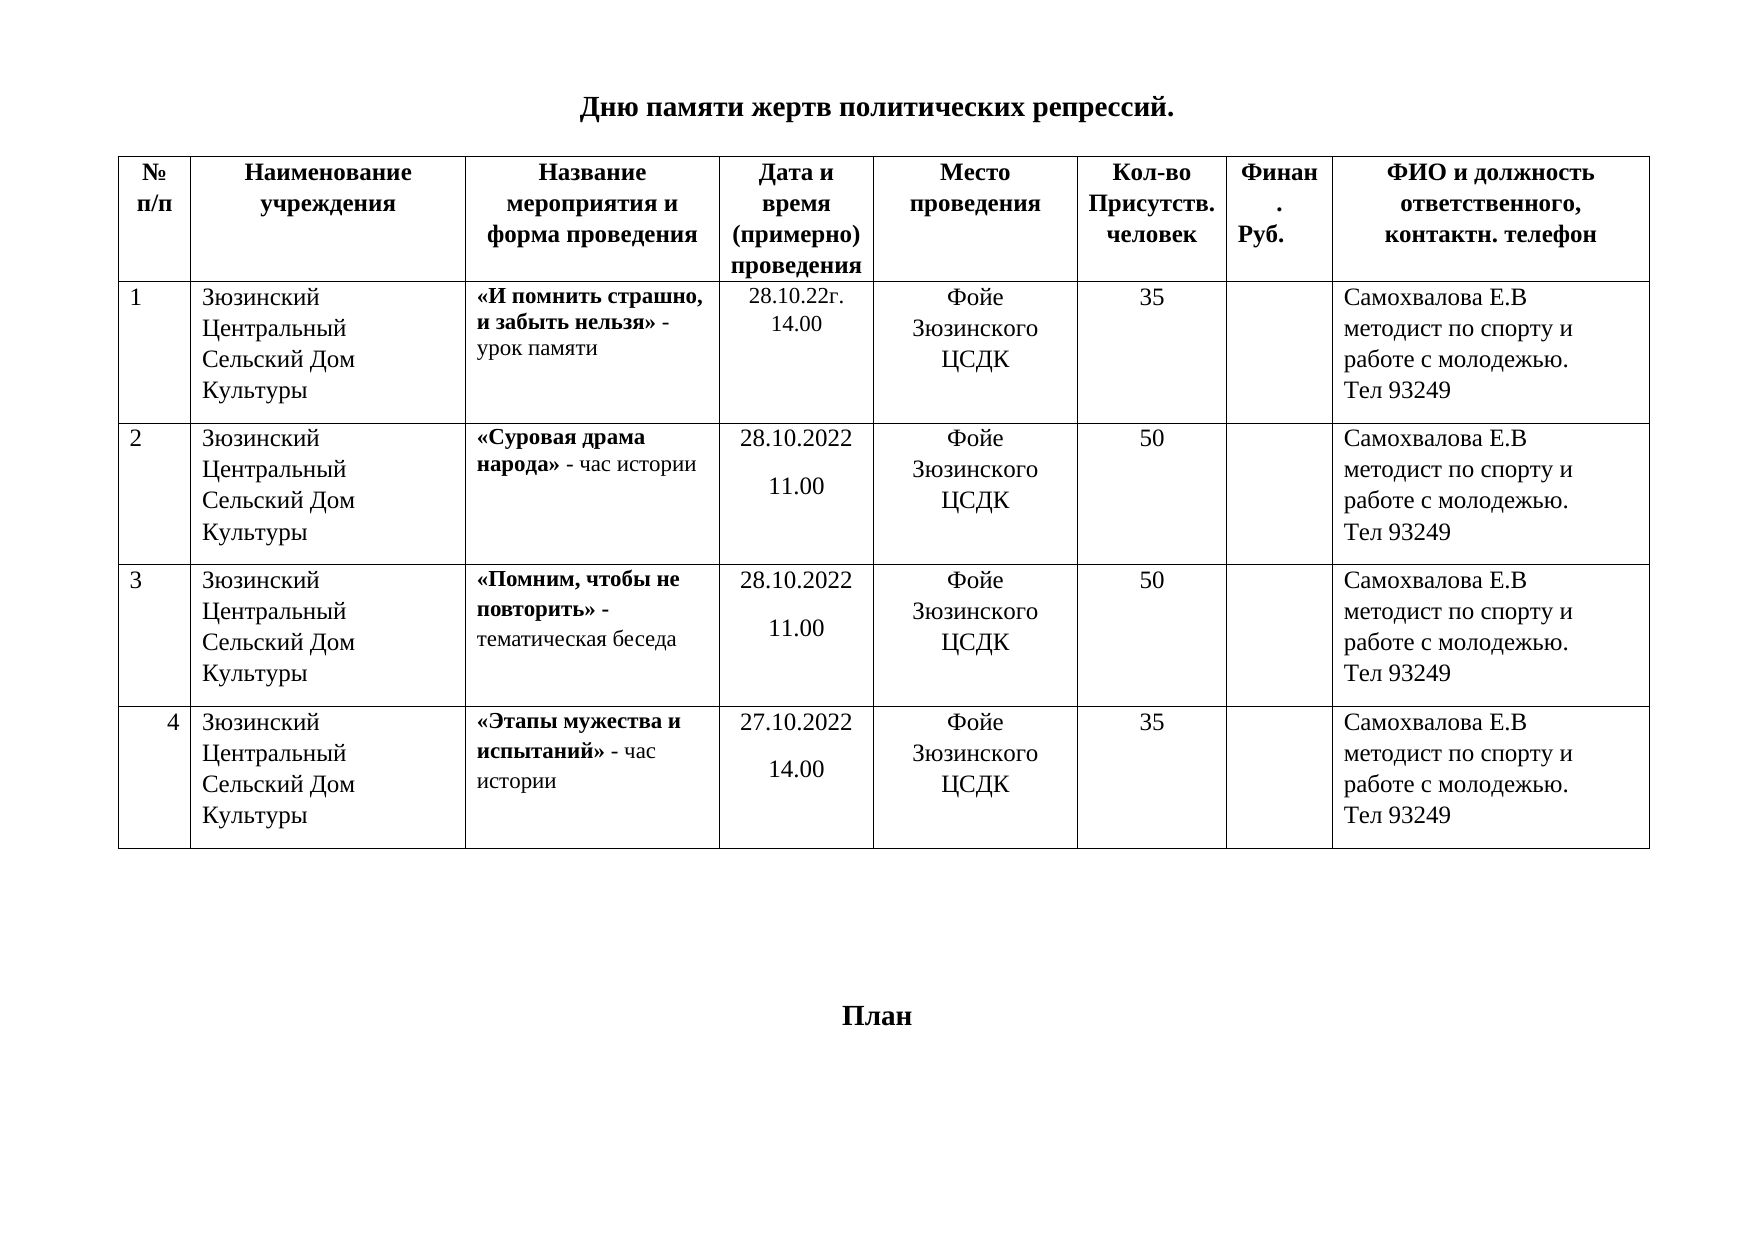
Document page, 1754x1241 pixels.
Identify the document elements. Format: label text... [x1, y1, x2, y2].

text План [118, 998, 1636, 1031]
table_cell Фойе Зюзинского ЦСДК [874, 707, 1077, 847]
table_cell Самохвалова Е.В методист по спорту и работе с молодежью. Тел 93249 [1333, 707, 1649, 847]
table_cell 3 [119, 565, 190, 706]
table_header Финан. Руб. [1227, 157, 1332, 281]
table_cell 28.10.2022 11.00 [720, 424, 873, 564]
text Дню памяти жертв политических репрессий. [118, 89, 1636, 122]
table_cell 35 [1078, 707, 1226, 847]
table_cell Зюзинский Центральный Сельский Дом Культуры [191, 282, 465, 422]
table_cell 28.10.22г. 14.00 [720, 282, 873, 422]
table_cell Самохвалова Е.В методист по спорту и работе с молодежью. Тел 93249 [1333, 424, 1649, 564]
table_cell 50 [1078, 565, 1226, 706]
table_cell [1227, 282, 1332, 422]
table_cell Зюзинский Центральный Сельский Дом Культуры [191, 707, 465, 847]
table_cell Зюзинский Центральный Сельский Дом Культуры [191, 565, 465, 706]
table_cell 1 [119, 282, 190, 422]
table_header Кол-во Присутств. человек [1078, 157, 1226, 281]
table_header Дата и время (примерно) проведения [720, 157, 873, 281]
table_cell 28.10.2022 11.00 [720, 565, 873, 706]
table_cell Самохвалова Е.В методист по спорту и работе с молодежью. Тел 93249 [1333, 565, 1649, 706]
table_header ФИО и должность ответственного, контактн. телефон [1333, 157, 1649, 281]
table_cell Фойе Зюзинского ЦСДК [874, 424, 1077, 564]
table_cell [1227, 424, 1332, 564]
table_cell [1227, 565, 1332, 706]
table_cell «И помнить страшно, и забыть нельзя» - урок памяти [466, 282, 719, 422]
table_cell 27.10.2022 14.00 [720, 707, 873, 847]
table_cell «Помним, чтобы не повторить» - тематическая беседа [466, 565, 719, 706]
table_cell Фойе Зюзинского ЦСДК [874, 565, 1077, 706]
table_cell 2 [119, 424, 190, 564]
table_header № п/п [119, 157, 190, 281]
table_cell Зюзинский Центральный Сельский Дом Культуры [191, 424, 465, 564]
table_header Название мероприятия и форма проведения [466, 157, 719, 281]
table_header Наименование учреждения [191, 157, 465, 281]
table_header Место проведения [874, 157, 1077, 281]
table_cell 35 [1078, 282, 1226, 422]
table_cell «Этапы мужества и испытаний» - час истории [466, 707, 719, 847]
table_cell [1227, 707, 1332, 847]
table_cell Самохвалова Е.В методист по спорту и работе с молодежью. Тел 93249 [1333, 282, 1649, 422]
table_cell 4 [119, 707, 190, 847]
table_cell Фойе Зюзинского ЦСДК [874, 282, 1077, 422]
table_cell 50 [1078, 424, 1226, 564]
table_cell «Суровая драма народа» - час истории [466, 424, 719, 564]
